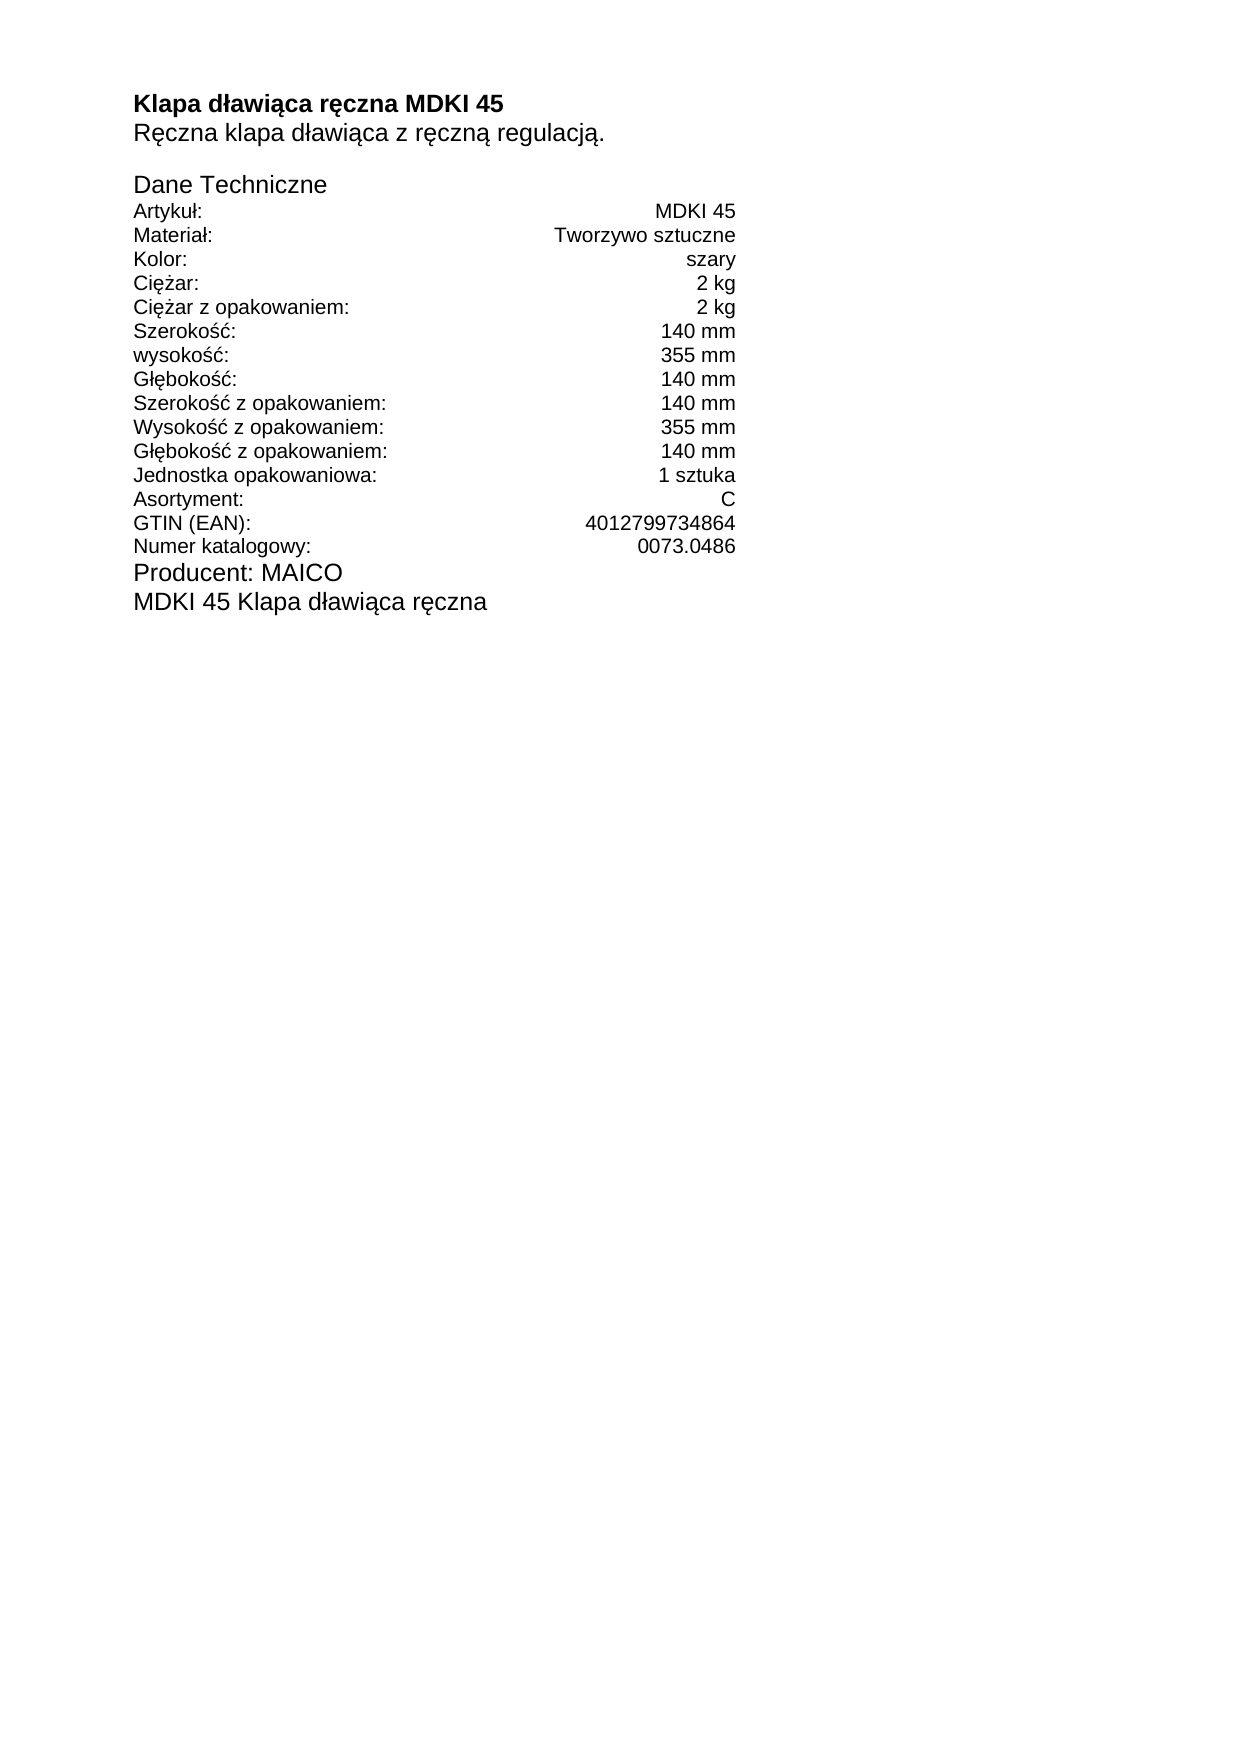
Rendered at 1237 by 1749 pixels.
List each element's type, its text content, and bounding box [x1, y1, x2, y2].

table_cell 140 mm [434, 319, 747, 343]
table_cell Asortyment: [122, 486, 434, 510]
table_cell szary [434, 247, 747, 271]
table_cell Wysokość z opakowaniem: [122, 415, 434, 438]
table_cell Materiał: [122, 223, 434, 247]
table_cell Głębokość z opakowaniem: [122, 439, 434, 462]
table_header Artykuł: [122, 199, 434, 223]
table_cell GTIN (EAN): [122, 510, 434, 534]
table_cell 1 sztuka [434, 463, 747, 486]
table_cell Ciężar: [122, 271, 434, 295]
table_cell 355 mm [434, 415, 747, 438]
table_cell Tworzywo sztuczne [434, 223, 747, 247]
table_cell 2 kg [434, 295, 747, 319]
table_header MDKI 45 [434, 199, 747, 223]
table_cell wysokość: [122, 343, 434, 367]
table_cell 0073.0486 [434, 534, 747, 558]
text Producent: MAICO [133, 558, 1148, 587]
table_cell Szerokość z opakowaniem: [122, 391, 434, 414]
table_cell 4012799734864 [434, 510, 747, 534]
table_cell Ciężar z opakowaniem: [122, 295, 434, 319]
table_cell 355 mm [434, 343, 747, 367]
table_cell C [434, 486, 747, 510]
text Dane Techniczne [133, 170, 1148, 199]
table_cell 140 mm [434, 367, 747, 391]
text Klapa dławiąca ręczna MDKI 45 [133, 89, 1148, 117]
table_cell 2 kg [434, 271, 747, 295]
text MDKI 45 Klapa dławiąca ręczna [133, 587, 1148, 616]
text Ręczna klapa dławiąca z ręczną regulacją. [133, 117, 1148, 146]
table_cell Głębokość: [122, 367, 434, 391]
table_cell Szerokość: [122, 319, 434, 343]
table_cell 140 mm [434, 391, 747, 414]
table_cell Numer katalogowy: [122, 534, 434, 558]
table_cell 140 mm [434, 439, 747, 462]
table_cell Jednostka opakowaniowa: [122, 463, 434, 486]
table_cell Kolor: [122, 247, 434, 271]
